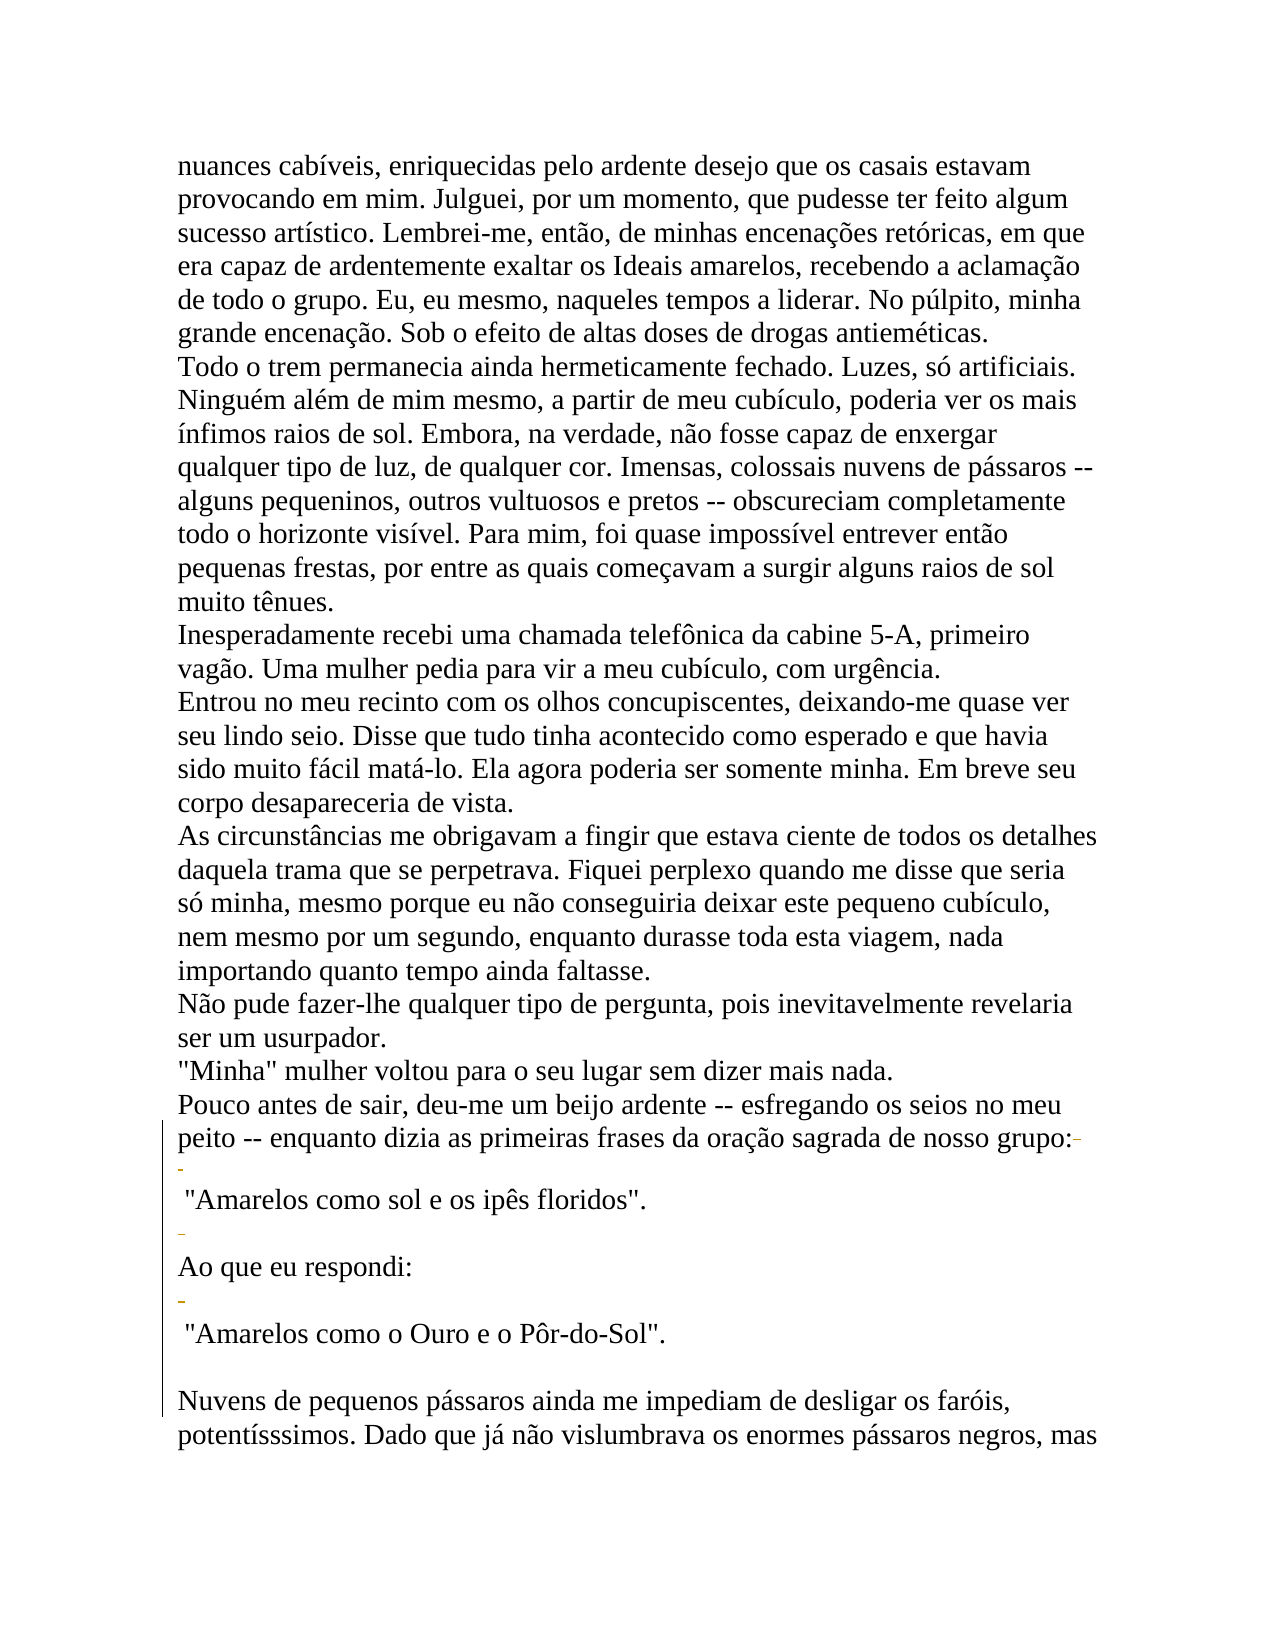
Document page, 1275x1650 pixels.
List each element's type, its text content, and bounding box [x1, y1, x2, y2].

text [177, 148, 1098, 349]
text As circunstâncias me obrigavam a fingir que estava ciente de todos os detalhes daquela trama que se perpetrava. Fiquei perplexo quando me disse que seria só minha, mesmo porque eu não conseguiria deixar este pequeno cubículo, nem mesmo por um segundo, enquanto durasse toda esta viagem, nada importando quanto tempo ainda faltasse. [177, 818, 1098, 986]
text ''Amarelos como o Ouro e o Pôr-do-Sol". [177, 1316, 1098, 1350]
text ''Amarelos como sol e os ipês floridos". [177, 1182, 1098, 1216]
text Ao que eu respondi: [177, 1249, 1098, 1283]
text Todo o trem permanecia ainda hermeticamente fechado. Luzes, só artificiais. Ninguém além de mim mesmo, a partir de meu cubículo, poderia ver os mais ínfimos raios de sol. Embora, na verdade, não fosse capaz de enxergar qualquer tipo de luz, de qualquer cor. Imensas, colossais nuvens de pássaros -- alguns pequeninos, outros vultuosos e pretos -- obscureciam completamente todo o horizonte visível. Para mim, foi quase impossível entrever então pequenas frestas, por entre as quais começavam a surgir alguns raios de sol muito tênues. [177, 349, 1098, 617]
text Entrou no meu recinto com os olhos concupiscentes, deixando-me quase ver seu lindo seio. Disse que tudo tinha acontecido como esperado e que havia sido muito fácil matá-lo. Ela agora poderia ser somente minha. Em breve seu corpo desapareceria de vista. [177, 684, 1098, 818]
text "Minha" mulher voltou para o seu lugar sem dizer mais nada. [177, 1053, 1098, 1087]
text Pouco antes de sair, deu-me um beijo ardente -- esfregando os seios no meu peito -- enquanto dizia as primeiras frases da oração sagrada de nosso grupo: [177, 1087, 1098, 1154]
text Inesperadamente recebi uma chamada telefônica da cabine 5-A, primeiro vagão. Uma mulher pedia para vir a meu cubículo, com urgência. [177, 617, 1098, 684]
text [177, 1383, 1098, 1450]
text Não pude fazer-lhe qualquer tipo de pergunta, pois inevitavelmente revelaria ser um usurpador. [177, 986, 1098, 1053]
